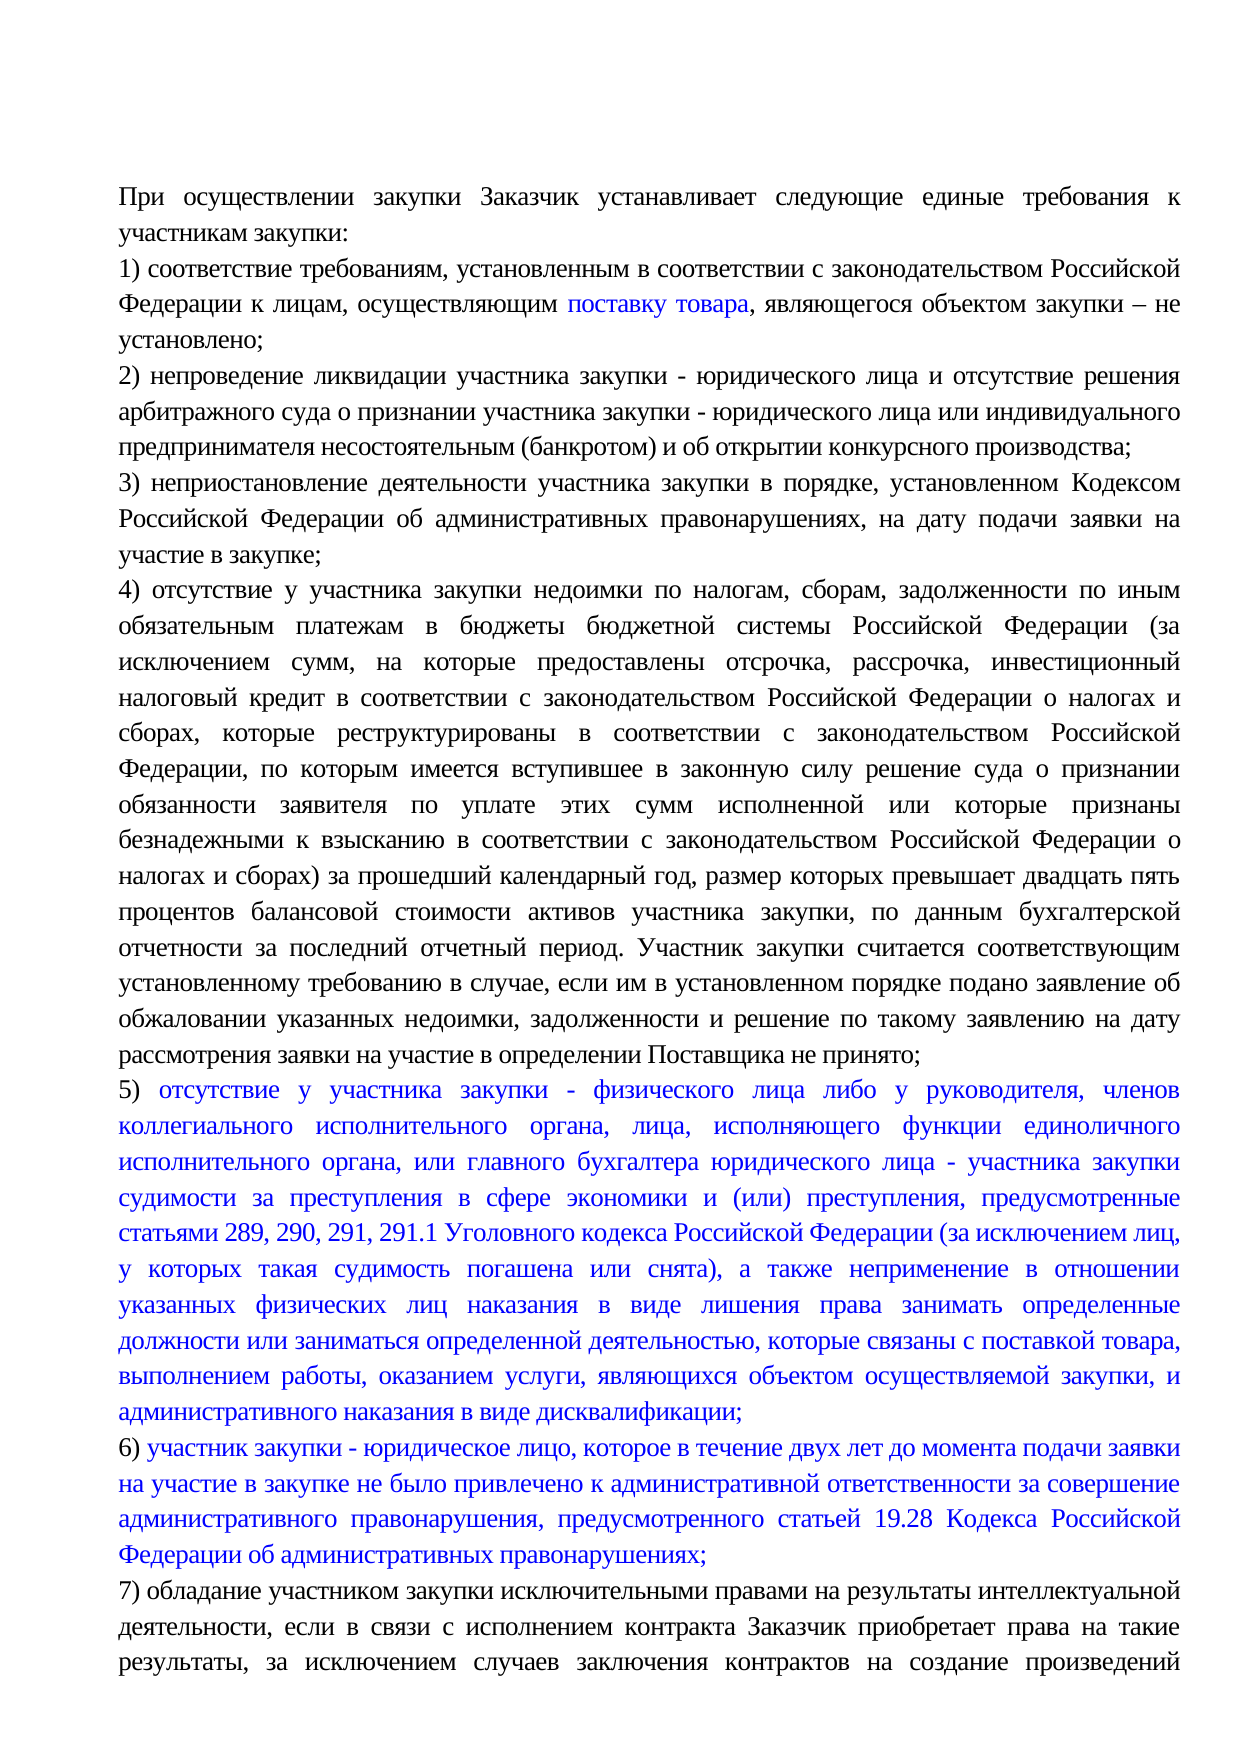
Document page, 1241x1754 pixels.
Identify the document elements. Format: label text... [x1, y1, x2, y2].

text 4) отсутствие у участника закупки недоимки по налогам, сборам, задолженности по иным обязательным платежам в бюджеты бюджетной системы Российской Федерации (за исключением сумм, на которые предоставлены отсрочка, рассрочка, инвестиционный налоговый кредит в соответствии с законодательством Российской Федерации о налогах и сборах, которые реструктурированы в соответствии с законодательством Российской Федерации, по которым имеется вступившее в законную силу решение суда о признании обязанности заявителя по уплате этих сумм исполненной или которые признаны безнадежными к взысканию в соответствии с законодательством Российской Федерации о налогах и сборах) за прошедший календарный год, размер которых превышает двадцать пять процентов балансовой стоимости активов участника закупки, по данным бухгалтерской отчетности за последний отчетный период. Участник закупки считается соответствующим установленному требованию в случае, если им в установленном порядке подано заявление об обжаловании указанных недоимки, задолженности и решение по такому заявлению на дату рассмотрения заявки на участие в определении Поставщика не принято; [118, 573, 1181, 1069]
text 3) неприостановление деятельности участника закупки в порядке, установленном Кодексом Российской Федерации об административных правонарушениях, на дату подачи заявки на участие в закупке; [118, 466, 1181, 569]
text 6) участник закупки - юридическое лицо, которое в течение двух лет до момента подачи заявки на участие в закупке не было привлечено к административной ответственности за совершение административного правонарушения, предусмотренного статьей 19.28 Кодекса Российской Федерации об административных правонарушениях; [118, 1431, 1181, 1569]
text 5) отсутствие у участника закупки - физического лица либо у руководителя, членов коллегиального исполнительного органа, лица, исполняющего функции единоличного исполнительного органа, или главного бухгалтера юридического лица - участника закупки судимости за преступления в сфере экономики и (или) преступления, предусмотренные статьями 289, 290, 291, 291.1 Уголовного кодекса Российской Федерации (за исключением лиц, у которых такая судимость погашена или снята), а также неприменение в отношении указанных физических лиц наказания в виде лишения права занимать определенные должности или заниматься определенной деятельностью, которые связаны с поставкой товара, выполнением работы, оказанием услуги, являющихся объектом осуществляемой закупки, и административного наказания в виде дисквалификации; [118, 1074, 1181, 1426]
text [118, 1574, 1181, 1676]
text 2) непроведение ликвидации участника закупки - юридического лица и отсутствие решения арбитражного суда о признании участника закупки - юридического лица или индивидуального предпринимателя несостоятельным (банкротом) и об открытии конкурсного производства; [118, 359, 1181, 462]
text 1) соответствие требованиям, установленным в соответствии с законодательством Российской Федерации к лицам, осуществляющим поставку товара, являющегося объектом закупки – не установлено; [118, 252, 1181, 354]
text При осуществлении закупки Заказчик устанавливает следующие единые требования к участникам закупки: [118, 180, 1181, 247]
